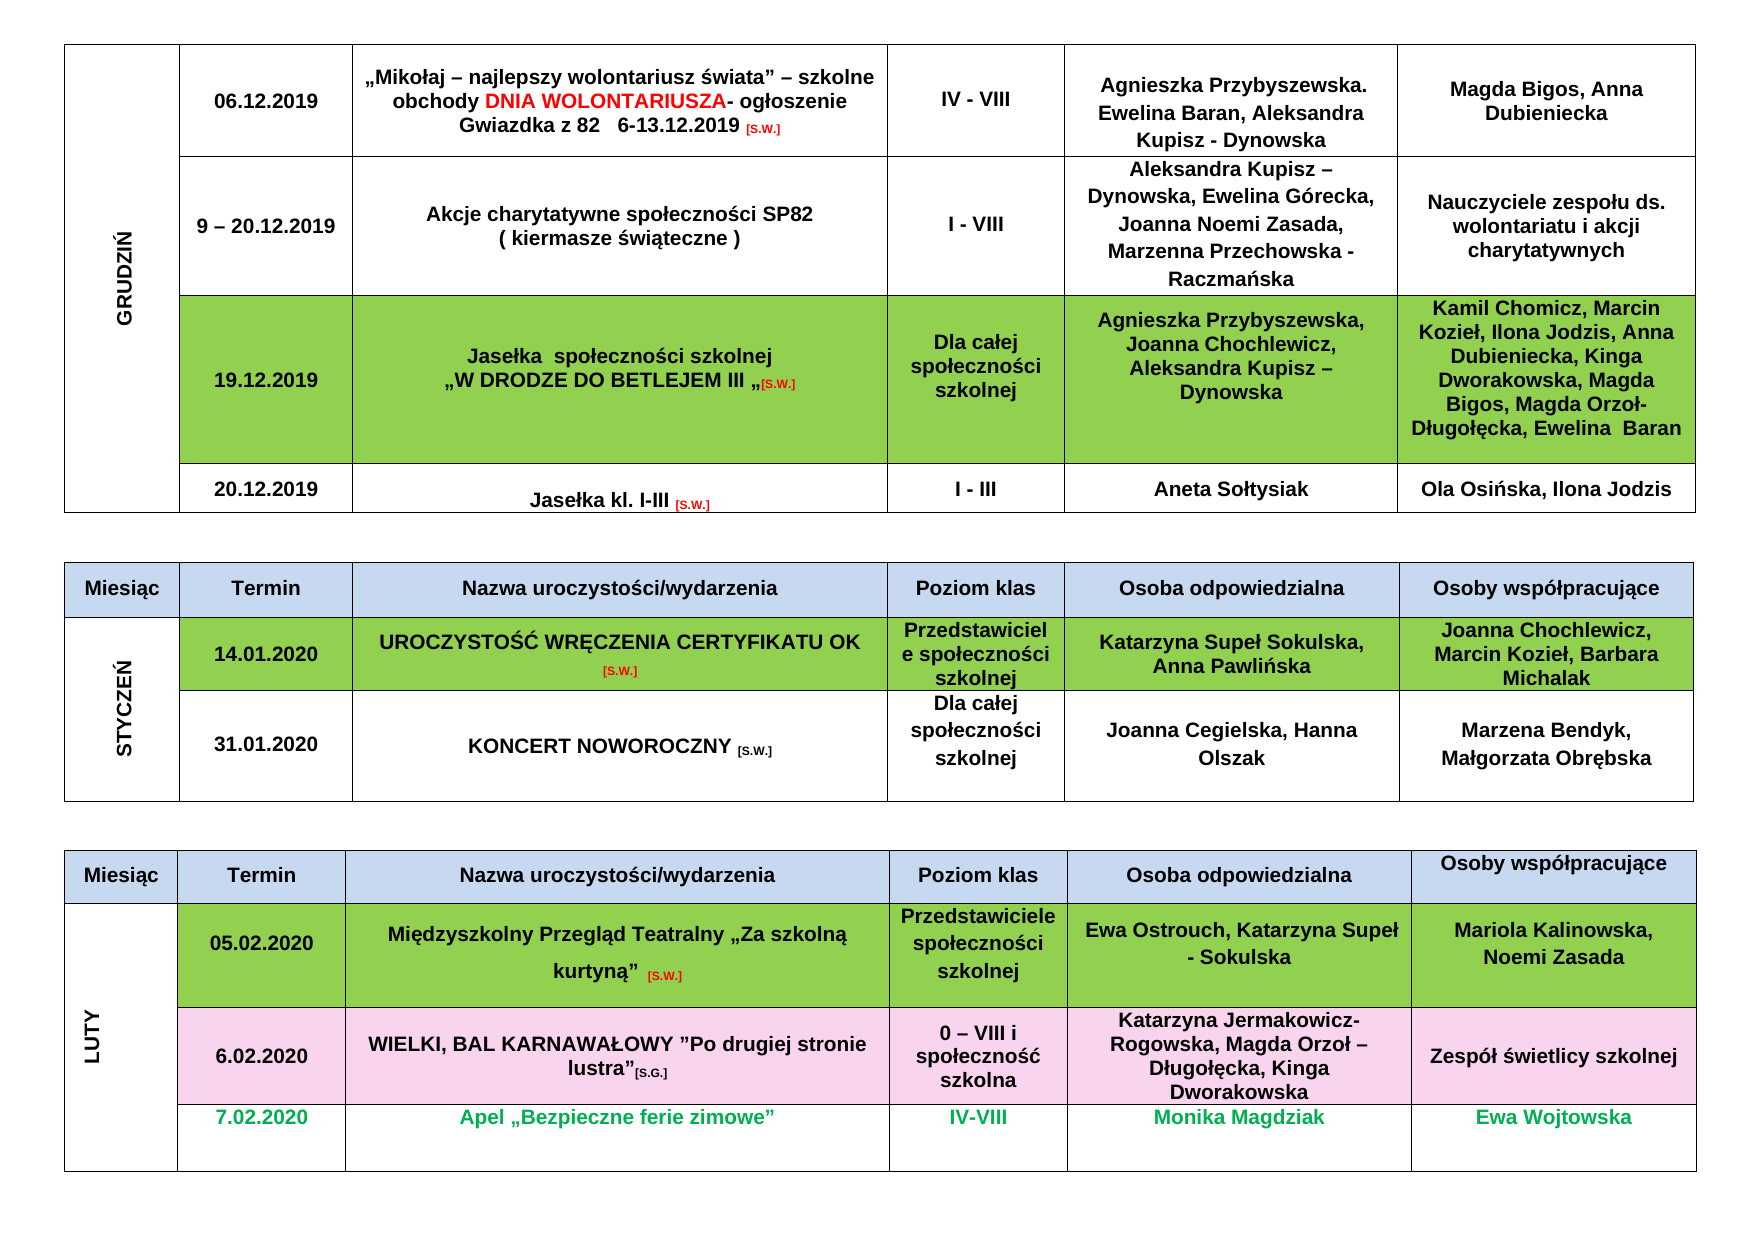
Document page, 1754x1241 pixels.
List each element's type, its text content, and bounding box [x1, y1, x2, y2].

table_cell IV - VIII [888, 45, 1064, 156]
table_cell 14.01.2020 [180, 618, 352, 690]
table_cell Ola Osińska, Ilona Jodzis [1398, 464, 1695, 512]
table_cell Ewa Ostrouch, Katarzyna Supeł - Sokulska [1068, 904, 1411, 1007]
table_header Osoby współpracujące [1400, 563, 1693, 617]
table_cell 6.02.2020 [178, 1008, 345, 1104]
table_cell Joanna Chochlewicz, Marcin Kozieł, Barbara Michalak [1400, 618, 1693, 690]
table_cell Monika Magdziak [1068, 1105, 1411, 1171]
table_cell Jasełka społeczności szkolnej „W DRODZE DO BETLEJEM III „[S.W.] [353, 296, 887, 463]
table_cell WIELKI, BAL KARNAWAŁOWY ”Po drugiej stronie lustra”[S.G.] [346, 1008, 889, 1104]
table_cell UROCZYSTOŚĆ WRĘCZENIA CERTYFIKATU OK [S.W.] [353, 618, 887, 690]
table_header Termin [178, 851, 345, 903]
table_cell Agnieszka Przybyszewska. Ewelina Baran, Aleksandra Kupisz - Dynowska [1065, 45, 1397, 156]
table_cell Katarzyna Supeł Sokulska, Anna Pawlińska [1065, 618, 1399, 690]
table_cell Międzyszkolny Przegląd Teatralny „Za szkolną kurtyną” [S.W.] [346, 904, 889, 1007]
table_cell 05.02.2020 [178, 904, 345, 1007]
table_header Poziom klas [890, 851, 1067, 903]
table_cell KONCERT NOWOROCZNY [S.W.] [353, 691, 887, 801]
table_cell Przedstawiciele społeczności szkolnej [888, 618, 1064, 690]
table_cell Joanna Cegielska, Hanna Olszak [1065, 691, 1399, 801]
table_cell Zespół świetlicy szkolnej [1412, 1008, 1696, 1104]
table_cell LUTY [65, 904, 177, 1171]
table_cell Aleksandra Kupisz – Dynowska, Ewelina Górecka, Joanna Noemi Zasada, Marzenna Przechowska - Raczmańska [1065, 157, 1397, 294]
table_cell Dla całej społeczności szkolnej [888, 296, 1064, 463]
table_header Miesiąc [65, 851, 177, 903]
table_cell 31.01.2020 [180, 691, 352, 801]
table_cell Akcje charytatywne społeczności SP82 ( kiermasze świąteczne ) [353, 157, 887, 294]
table_cell 19.12.2019 [180, 296, 352, 463]
table_cell Marzena Bendyk, Małgorzata Obrębska [1400, 691, 1693, 801]
table_header Osoba odpowiedzialna [1065, 563, 1399, 617]
table_cell Przedstawiciele społeczności szkolnej [890, 904, 1067, 1007]
table_cell 9 – 20.12.2019 [180, 157, 352, 294]
table_cell Jasełka kl. I-III [S.W.] [353, 464, 887, 512]
table_cell „Mikołaj – najlepszy wolontariusz świata” – szkolne obchody DNIA WOLONTARIUSZA- ogłoszenie Gwiazdka z 82 6-13.12.2019 [S.W.] [353, 45, 887, 156]
table_cell Agnieszka Przybyszewska, Joanna Chochlewicz, Aleksandra Kupisz – Dynowska [1065, 296, 1397, 463]
table_header Osoby współpracujące [1412, 851, 1696, 903]
table_cell Mariola Kalinowska, Noemi Zasada [1412, 904, 1696, 1007]
table_cell Katarzyna Jermakowicz- Rogowska, Magda Orzoł – Długołęcka, Kinga Dworakowska [1068, 1008, 1411, 1104]
table_cell 0 – VIII i społeczność szkolna [890, 1008, 1067, 1104]
table_cell Kamil Chomicz, Marcin Kozieł, Ilona Jodzis, Anna Dubieniecka, Kinga Dworakowska, Magda Bigos, Magda Orzoł-Długołęcka, Ewelina Baran [1398, 296, 1695, 463]
table_cell 20.12.2019 [180, 464, 352, 512]
table_cell I - VIII [888, 157, 1064, 294]
table_cell Ewa Wojtowska [1412, 1105, 1696, 1171]
table_header Poziom klas [888, 563, 1064, 617]
table_cell 06.12.2019 [180, 45, 352, 156]
table_cell Magda Bigos, Anna Dubieniecka [1398, 45, 1695, 156]
table_cell GRUDZIŃ [65, 45, 179, 512]
table_cell IV-VIII [890, 1105, 1067, 1171]
table_cell 7.02.2020 [178, 1105, 345, 1171]
table_header Miesiąc [65, 563, 179, 617]
table_header Nazwa uroczystości/wydarzenia [346, 851, 889, 903]
table_header Termin [180, 563, 352, 617]
table_cell STYCZEŃ [65, 618, 179, 801]
table_cell Nauczyciele zespołu ds. wolontariatu i akcji charytatywnych [1398, 157, 1695, 294]
table_cell Apel „Bezpieczne ferie zimowe” [346, 1105, 889, 1171]
table_cell Dla całej społeczności szkolnej [888, 691, 1064, 801]
table_header Nazwa uroczystości/wydarzenia [353, 563, 887, 617]
table_header Osoba odpowiedzialna [1068, 851, 1411, 903]
table_cell Aneta Sołtysiak [1065, 464, 1397, 512]
table_cell I - III [888, 464, 1064, 512]
